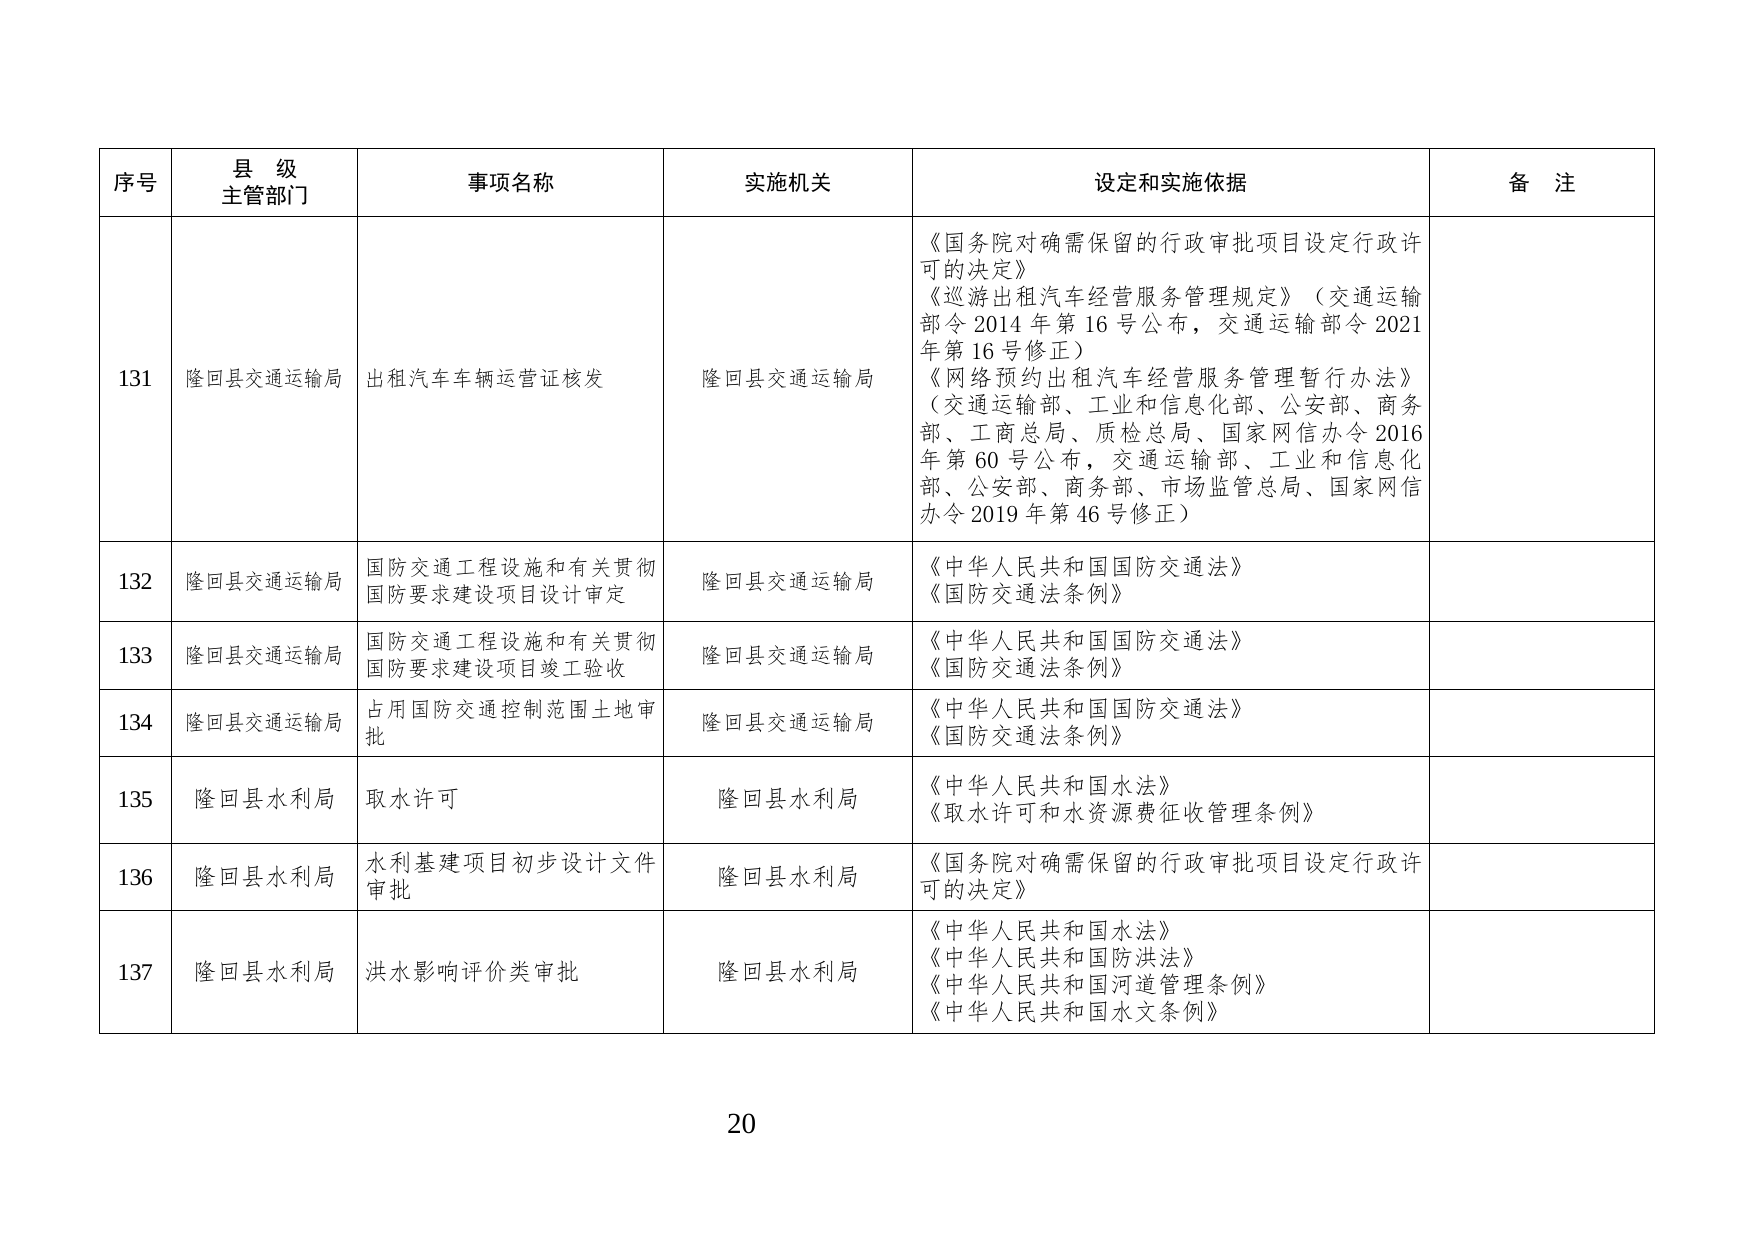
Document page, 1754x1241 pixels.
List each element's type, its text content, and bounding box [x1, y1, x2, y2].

table_cell 隆回县交通运输局 [664, 217, 912, 541]
table_cell 隆回县水利局 [172, 757, 357, 843]
table_cell 隆回县交通运输局 [172, 690, 357, 756]
table_cell 《中华人民共和国国防交通法》 《国防交通法条例》 [913, 622, 1429, 688]
table_cell 隆回县水利局 [664, 911, 912, 1033]
table_cell 国防交通工程设施和有关贯彻国防要求建设项目设计审定 [358, 542, 663, 621]
table_cell 《中华人民共和国水法》 《中华人民共和国防洪法》 《中华人民共和国河道管理条例》 《中华人民共和国水文条例》 [913, 911, 1429, 1033]
table_header 县 级 主管部门 [172, 149, 357, 216]
table_cell 135 [100, 757, 171, 843]
table_cell 出租汽车车辆运营证核发 [358, 217, 663, 541]
table_cell 水利基建项目初步设计文件审批 [358, 844, 663, 910]
table_cell [1430, 217, 1654, 541]
table_cell [1430, 911, 1654, 1033]
table_cell 136 [100, 844, 171, 910]
table_cell 隆回县交通运输局 [664, 542, 912, 621]
table_cell 132 [100, 542, 171, 621]
table_cell 国防交通工程设施和有关贯彻国防要求建设项目竣工验收 [358, 622, 663, 688]
table_cell 《中华人民共和国水法》 《取水许可和水资源费征收管理条例》 [913, 757, 1429, 843]
table_cell 洪水影响评价类审批 [358, 911, 663, 1033]
table_header 备 注 [1430, 149, 1654, 216]
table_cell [913, 217, 1429, 541]
table_cell [1430, 757, 1654, 843]
table_cell 隆回县水利局 [664, 844, 912, 910]
table_cell 隆回县交通运输局 [664, 690, 912, 756]
table_cell 隆回县交通运输局 [172, 542, 357, 621]
table_header 设定和实施依据 [913, 149, 1429, 216]
table_cell [1430, 622, 1654, 688]
table_header 事项名称 [358, 149, 663, 216]
table_cell [1430, 844, 1654, 910]
table_cell 《中华人民共和国国防交通法》 《国防交通法条例》 [913, 542, 1429, 621]
table_cell 《国务院对确需保留的行政审批项目设定行政许可的决定》 [913, 844, 1429, 910]
table_header 实施机关 [664, 149, 912, 216]
table_cell [1430, 690, 1654, 756]
table_cell 131 [100, 217, 171, 541]
table_cell 隆回县交通运输局 [664, 622, 912, 688]
table_cell 隆回县水利局 [172, 844, 357, 910]
table_cell 137 [100, 911, 171, 1033]
table_cell 《中华人民共和国国防交通法》 《国防交通法条例》 [913, 690, 1429, 756]
table_header 序号 [100, 149, 171, 216]
table_cell 隆回县交通运输局 [172, 217, 357, 541]
table_cell 133 [100, 622, 171, 688]
table_cell 隆回县交通运输局 [172, 622, 357, 688]
table_cell 隆回县水利局 [664, 757, 912, 843]
table_cell [1430, 542, 1654, 621]
table_cell 取水许可 [358, 757, 663, 843]
table_cell 占用国防交通控制范围土地审批 [358, 690, 663, 756]
table_cell 134 [100, 690, 171, 756]
table_cell 隆回县水利局 [172, 911, 357, 1033]
